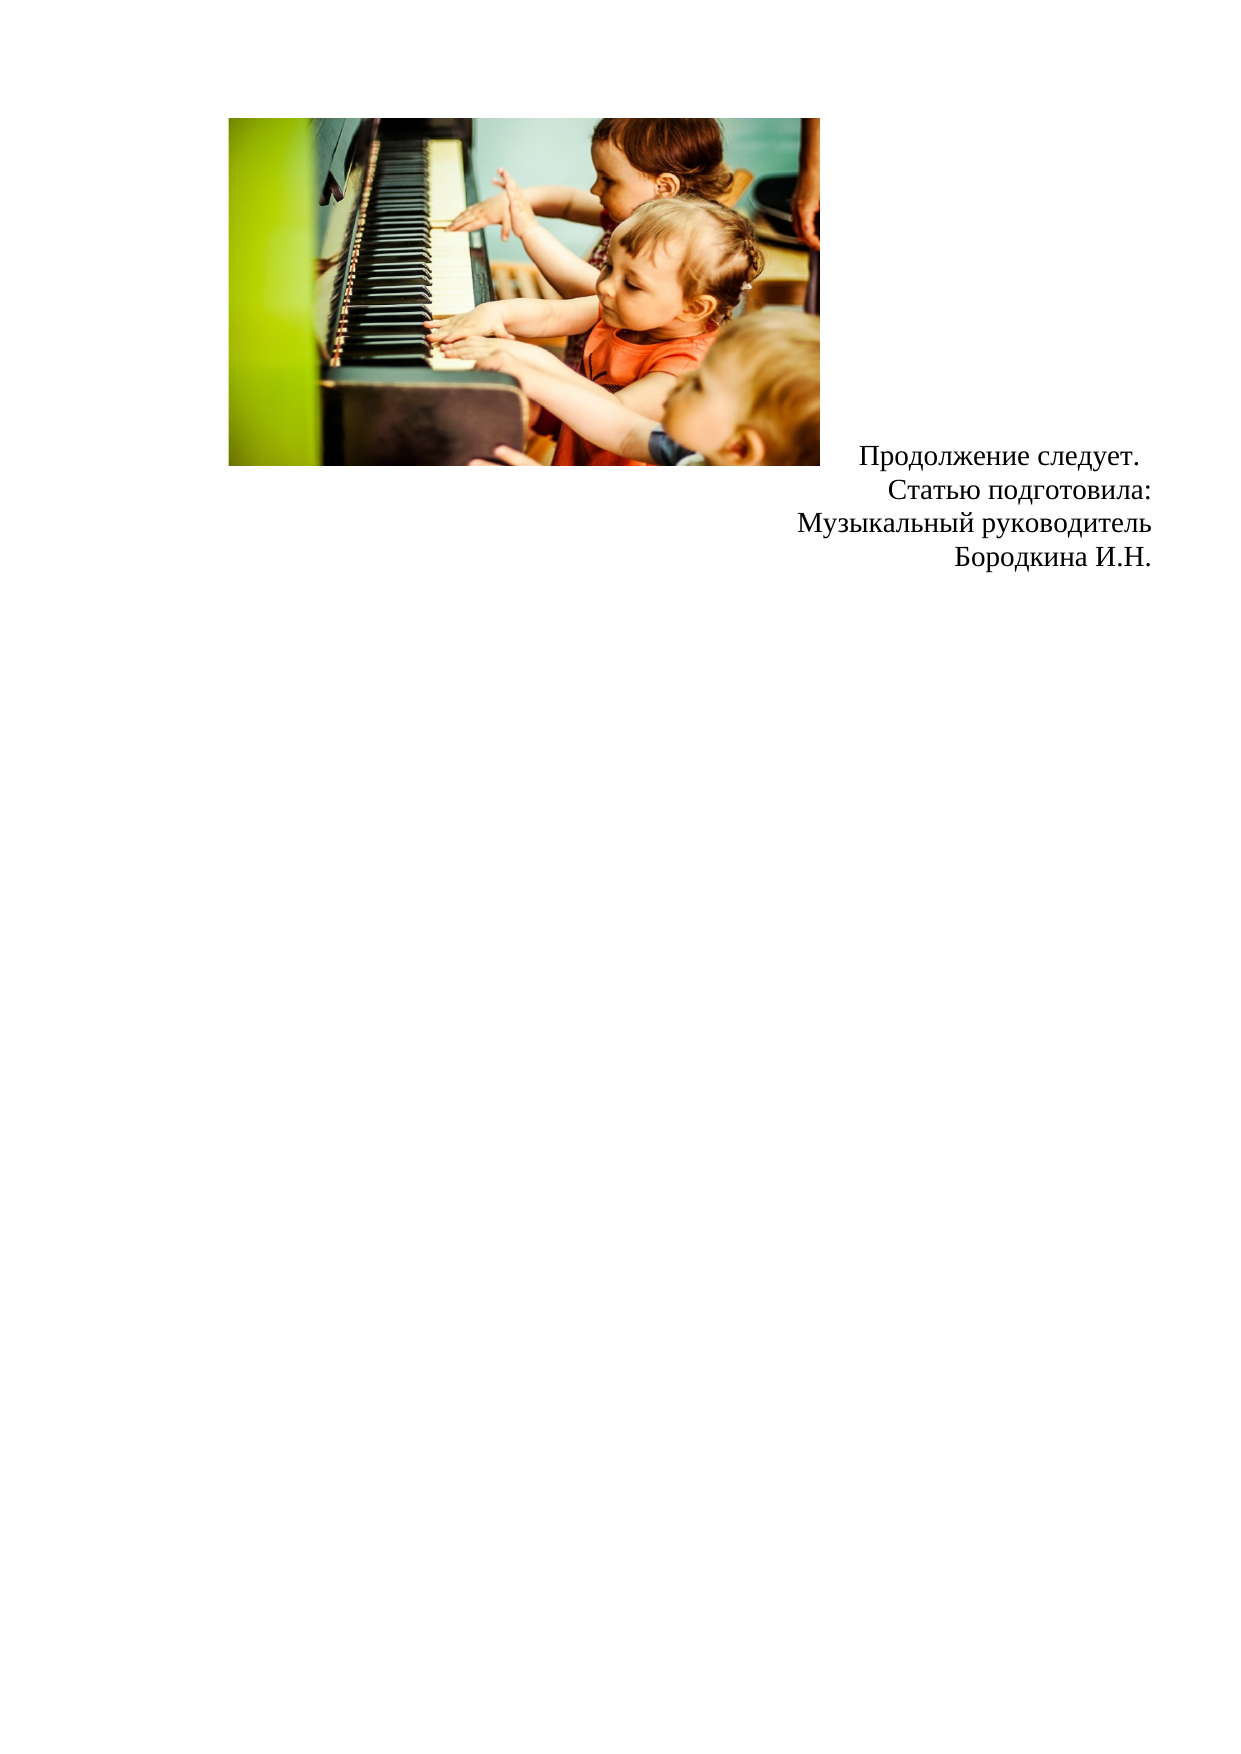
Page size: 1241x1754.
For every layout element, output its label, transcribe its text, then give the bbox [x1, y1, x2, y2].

picture [228, 118, 820, 466]
text Статью подготовила: [229, 472, 1152, 505]
text Бородкина И.Н. [229, 539, 1152, 572]
text Музыкальный руководитель [229, 505, 1152, 539]
